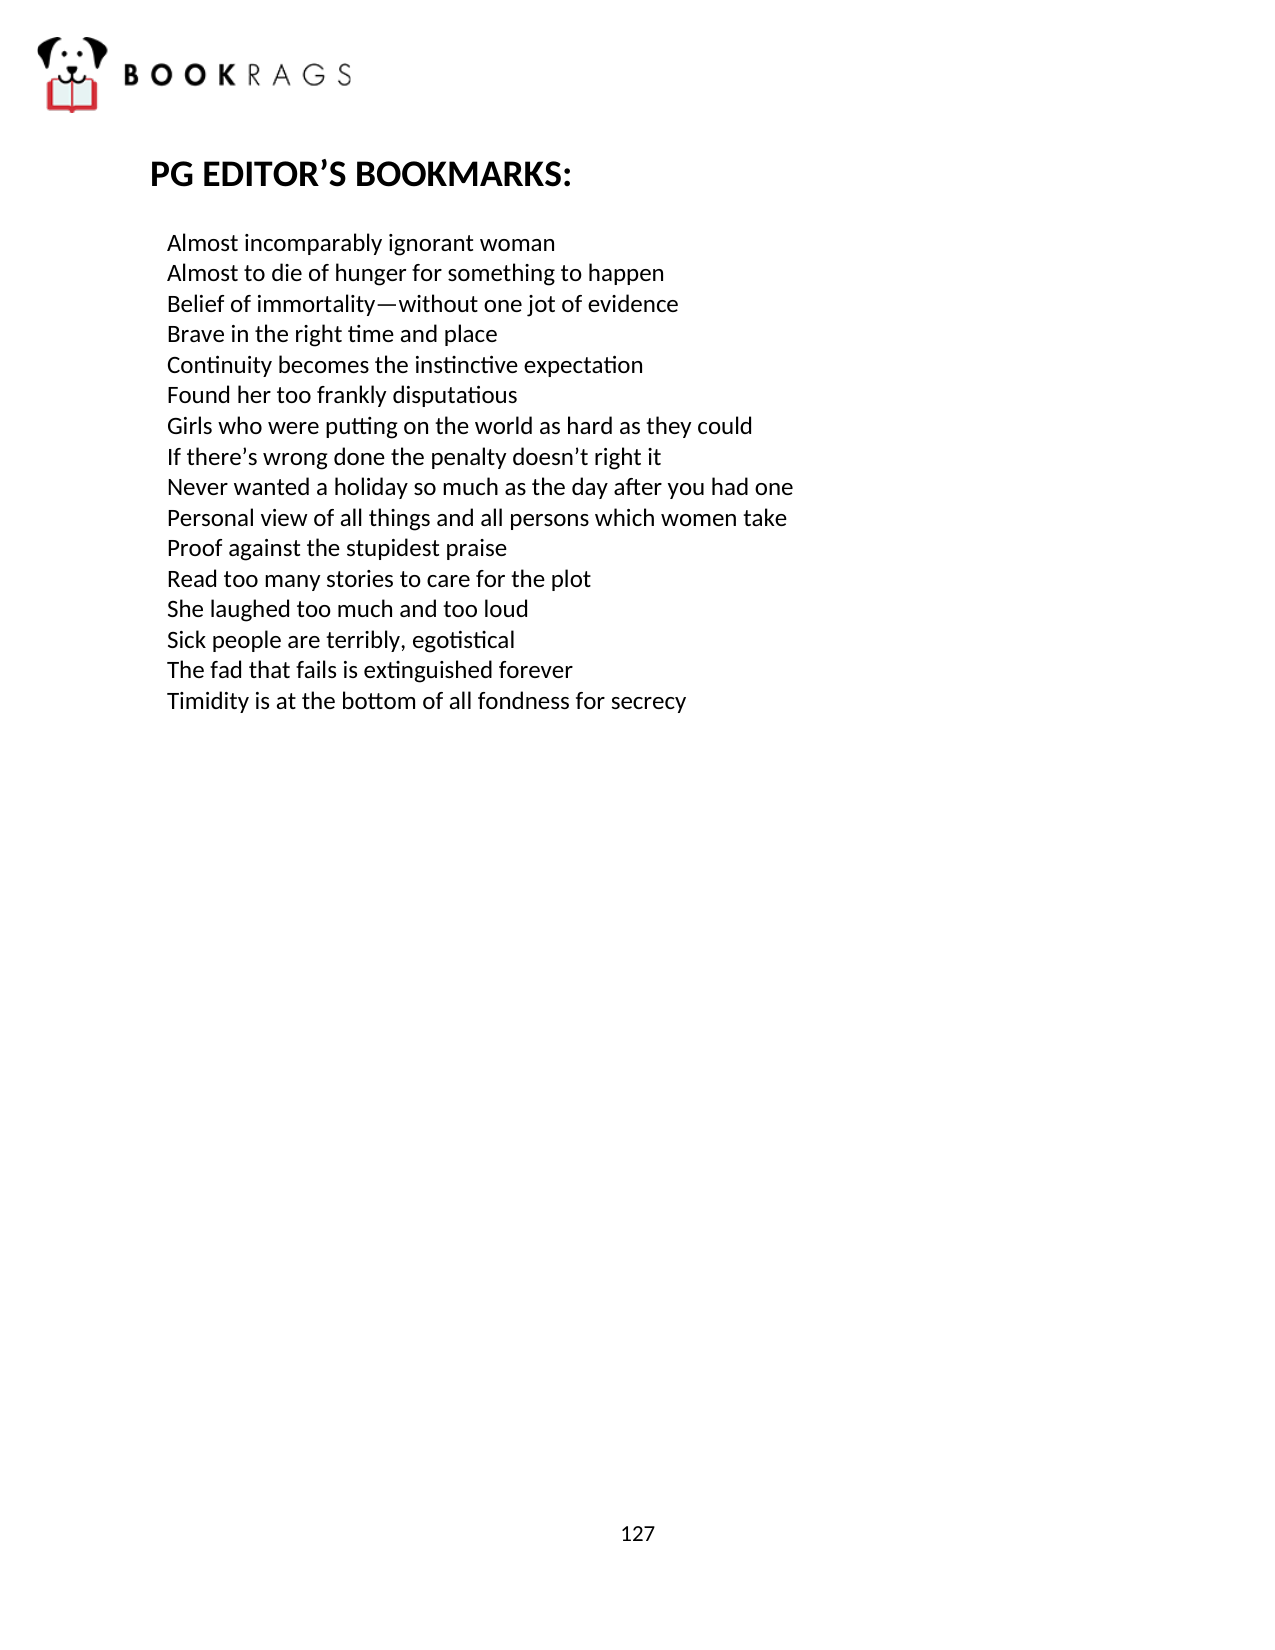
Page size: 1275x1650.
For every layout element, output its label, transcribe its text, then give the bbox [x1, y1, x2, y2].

text PG EDITOR’S BOOKMARKS: [150, 150, 1125, 196]
picture [37, 37, 351, 113]
text Almost incomparably ignorant woman Almost to die of hunger for something to happen Belief of immortality—­without one jot of evidence Brave in the right time and place Continuity becomes the instinctive expectation Found her too frankly disputatious Girls who were putting on the world as hard as they could If there’s wrong done the penalty doesn’t right it Never wanted a holiday so much as the day after you had one Personal view of all things and all persons which women take Proof against the stupidest praise Read too many stories to care for the plot She laughed too much and too loud Sick people are terribly, egotistical The fad that fails is extinguished forever Timidity is at the bottom of all fondness for secrecy [150, 227, 1125, 715]
